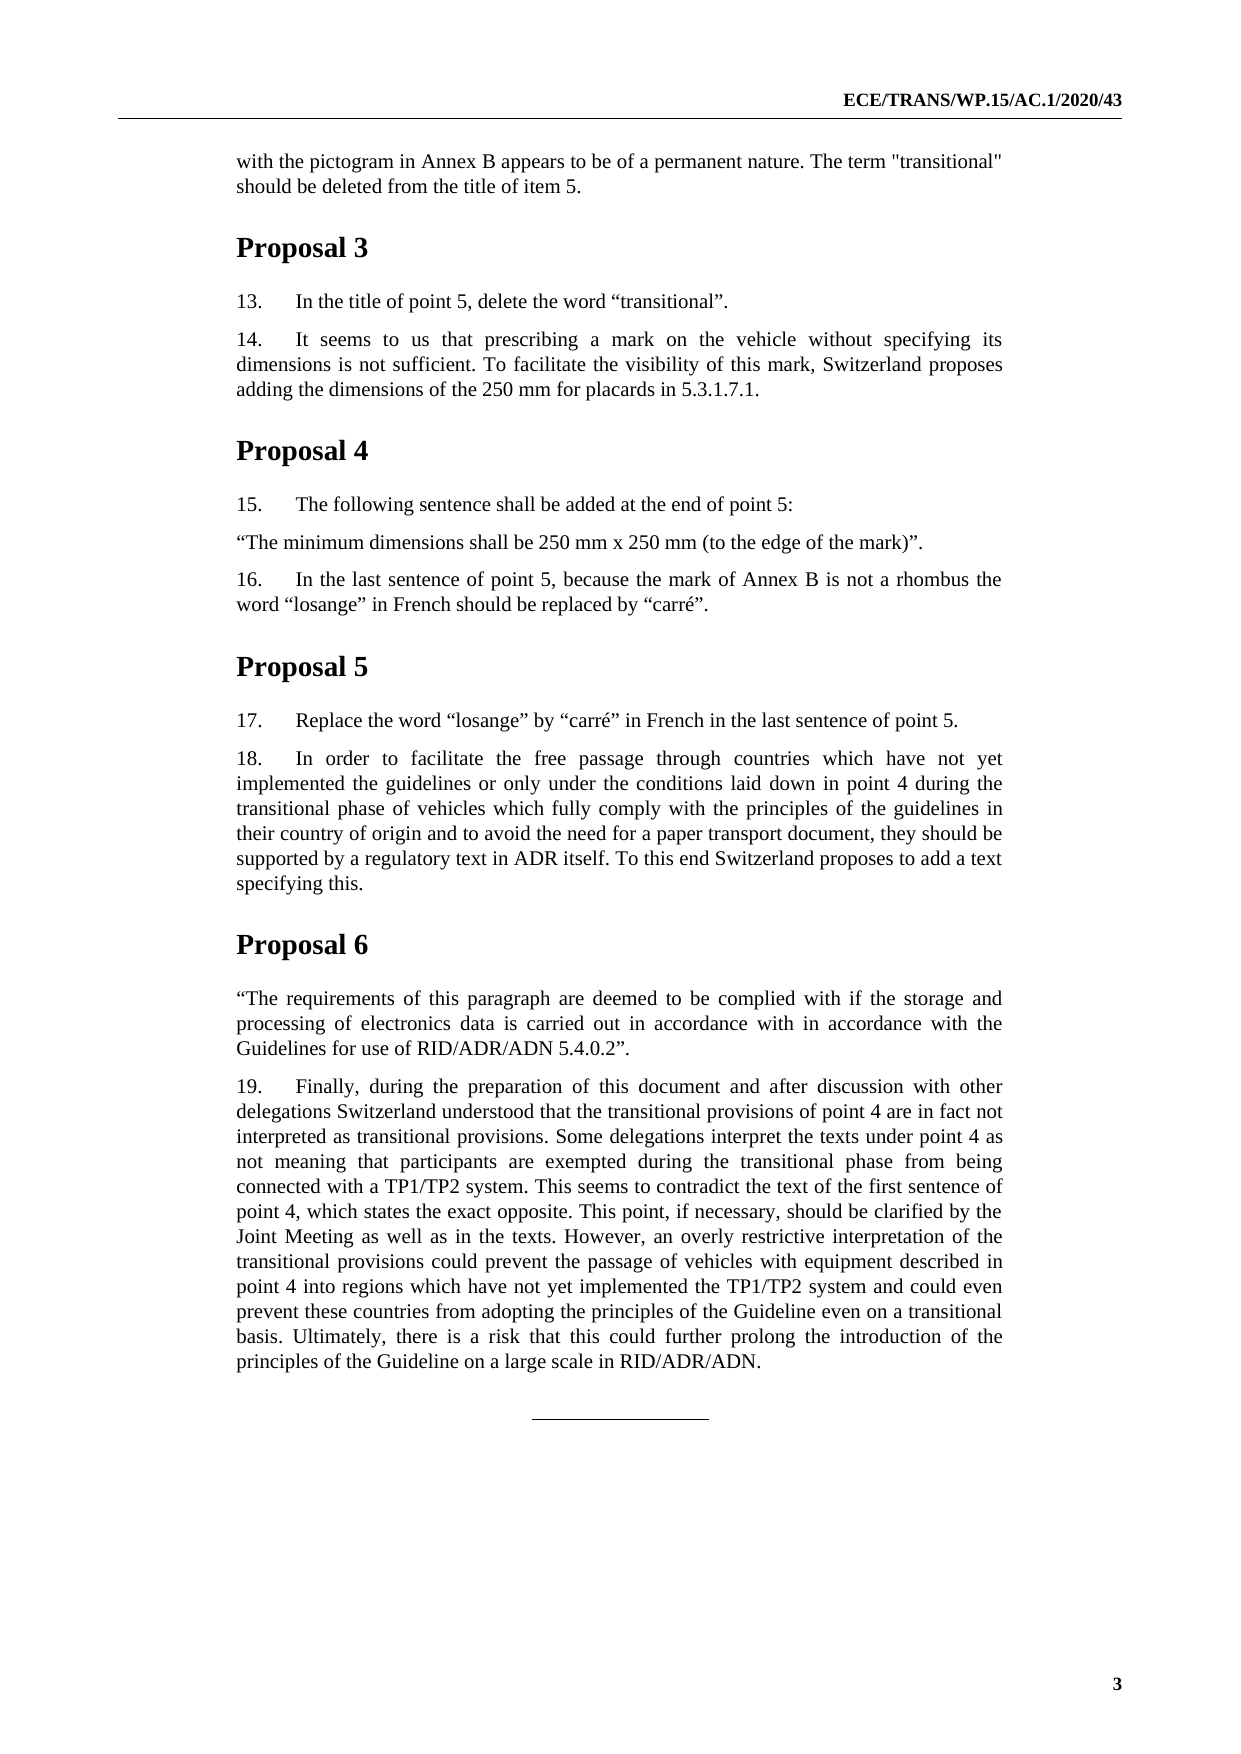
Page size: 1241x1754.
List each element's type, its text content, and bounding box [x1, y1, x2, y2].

text “The minimum dimensions shall be 250 mm x 250 mm (to the edge of the mark)”. [236, 529, 1004, 554]
text Proposal 6 [118, 932, 1004, 960]
text 16. In the last sentence of point 5, because the mark of Annex B is not a rhombus the word “losange” in French should be replaced by “carré”. [236, 566, 1004, 616]
text 18. In order to facilitate the free passage through countries which have not yet implemented the guidelines or only under the conditions laid down in point 4 during the transitional phase of vehicles which fully comply with the principles of the guidelines in their country of origin and to avoid the need for a paper transport document, they should be supported by a regulatory text in ADR itself. To this end Switzerland proposes to add a text specifying this. [236, 744, 1004, 894]
text 15. The following sentence shall be added at the end of point 5: [236, 491, 1004, 516]
text 17. Replace the word “losange” by “carré” in French in the last sentence of point 5. [236, 707, 1004, 732]
text Proposal 5 [118, 654, 1004, 682]
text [236, 148, 1004, 198]
text 14. It seems to us that prescribing a mark on the vehicle without specifying its dimensions is not sufficient. To facilitate the visibility of this mark, Switzerland proposes adding the dimensions of the 250 mm for placards in 5.3.1.7.1. [236, 326, 1004, 401]
text Proposal 3 [118, 235, 1004, 263]
text Proposal 4 [118, 438, 1004, 466]
text “The requirements of this paragraph are deemed to be complied with if the storage and processing of electronics data is carried out in accordance with in accordance with the Guidelines for use of RID/ADR/ADN 5.4.0.2”. [236, 985, 1004, 1060]
text 13. In the title of point 5, delete the word “transitional”. [236, 288, 1004, 313]
text 19. Finally, during the preparation of this document and after discussion with other delegations Switzerland understood that the transitional provisions of point 4 are in fact not interpreted as transitional provisions. Some delegations interpret the texts under point 4 as not meaning that participants are exempted during the transitional phase from being connected with a TP1/TP2 system. This seems to contradict the text of the first sentence of point 4, which states the exact opposite. This point, if necessary, should be clarified by the Joint Meeting as well as in the texts. However, an overly restrictive interpretation of the transitional provisions could prevent the passage of vehicles with equipment described in point 4 into regions which have not yet implemented the TP1/TP2 system and could even prevent these countries from adopting the principles of the Guideline even on a transitional basis. Ultimately, there is a risk that this could further prolong the introduction of the principles of the Guideline on a large scale in RID/ADR/ADN. [236, 1073, 1004, 1373]
